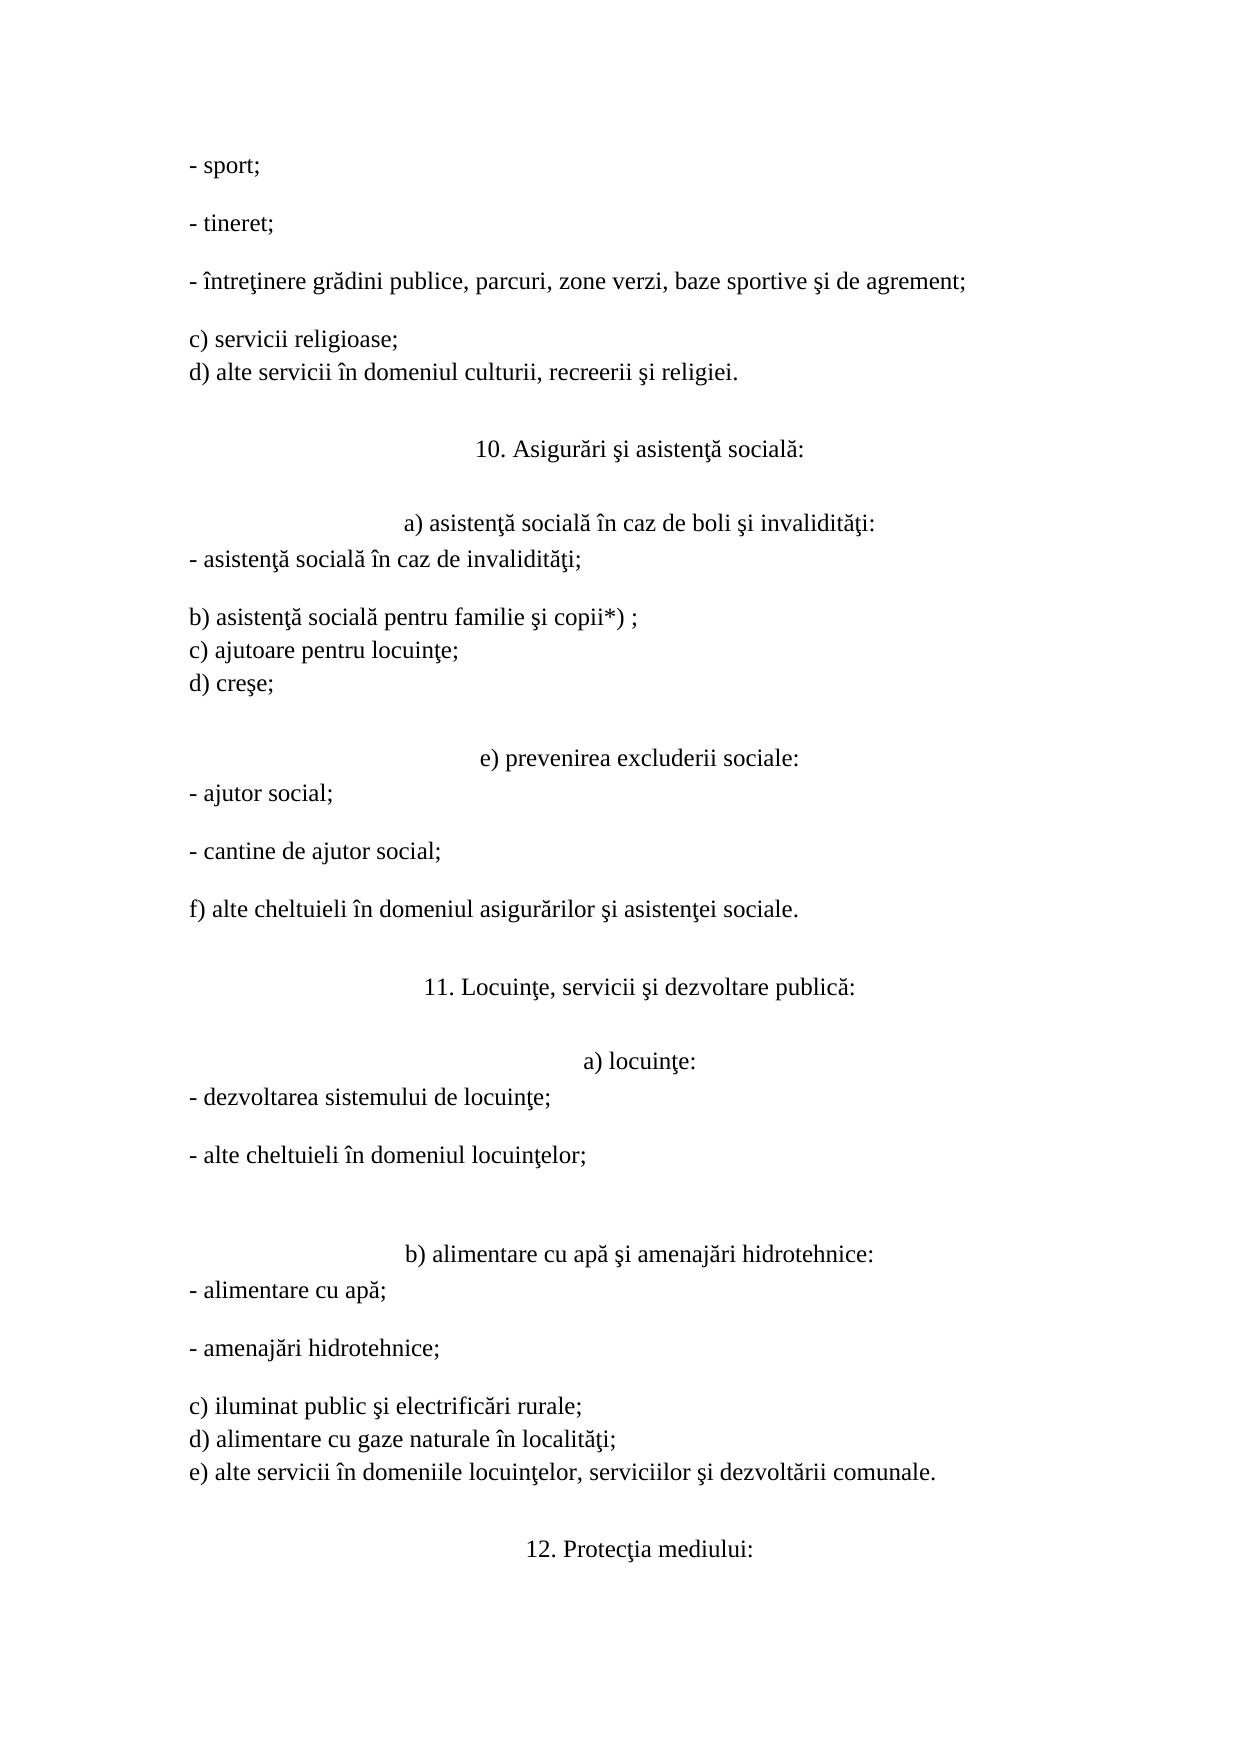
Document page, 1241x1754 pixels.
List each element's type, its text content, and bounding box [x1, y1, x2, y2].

text - alimentare cu apă; [189, 1275, 1090, 1303]
text c) iluminat public şi electrificări rurale; [189, 1391, 1090, 1419]
text f) alte cheltuieli în domeniul asigurărilor şi asistenţei sociale. [189, 894, 1090, 923]
text d) creşe; [189, 668, 1090, 697]
text c) ajutoare pentru locuinţe; [189, 635, 1090, 664]
text - tineret; [189, 208, 1090, 237]
text a) asistenţă socială în caz de boli şi invalidităţi: [189, 508, 1090, 537]
text 11. Locuinţe, servicii şi dezvoltare publică: [189, 972, 1090, 1000]
text - dezvoltarea sistemului de locuinţe; [189, 1082, 1090, 1110]
text 10. Asigurări şi asistenţă socială: [189, 434, 1090, 463]
text b) asistenţă socială pentru familie şi copii*) ; [189, 602, 1090, 631]
text b) alimentare cu apă şi amenajări hidrotehnice: [189, 1239, 1090, 1268]
text e) prevenirea excluderii sociale: [189, 743, 1090, 771]
text 12. Protecţia mediului: [189, 1534, 1090, 1563]
text d) alte servicii în domeniul culturii, recreerii şi religiei. [189, 357, 1090, 386]
text - amenajări hidrotehnice; [189, 1333, 1090, 1362]
text a) locuinţe: [189, 1046, 1090, 1075]
text - cantine de ajutor social; [189, 836, 1090, 865]
text - întreţinere grădini publice, parcuri, zone verzi, baze sportive şi de agrement; [189, 266, 1090, 295]
text - asistenţă socială în caz de invalidităţi; [189, 544, 1090, 573]
text e) alte servicii în domeniile locuinţelor, serviciilor şi dezvoltării comunale. [189, 1457, 1090, 1486]
text - ajutor social; [189, 778, 1090, 807]
text c) servicii religioase; [189, 324, 1090, 353]
text d) alimentare cu gaze naturale în localităţi; [189, 1424, 1090, 1453]
text - alte cheltuieli în domeniul locuinţelor; [189, 1140, 1090, 1168]
text - sport; [189, 150, 1090, 179]
